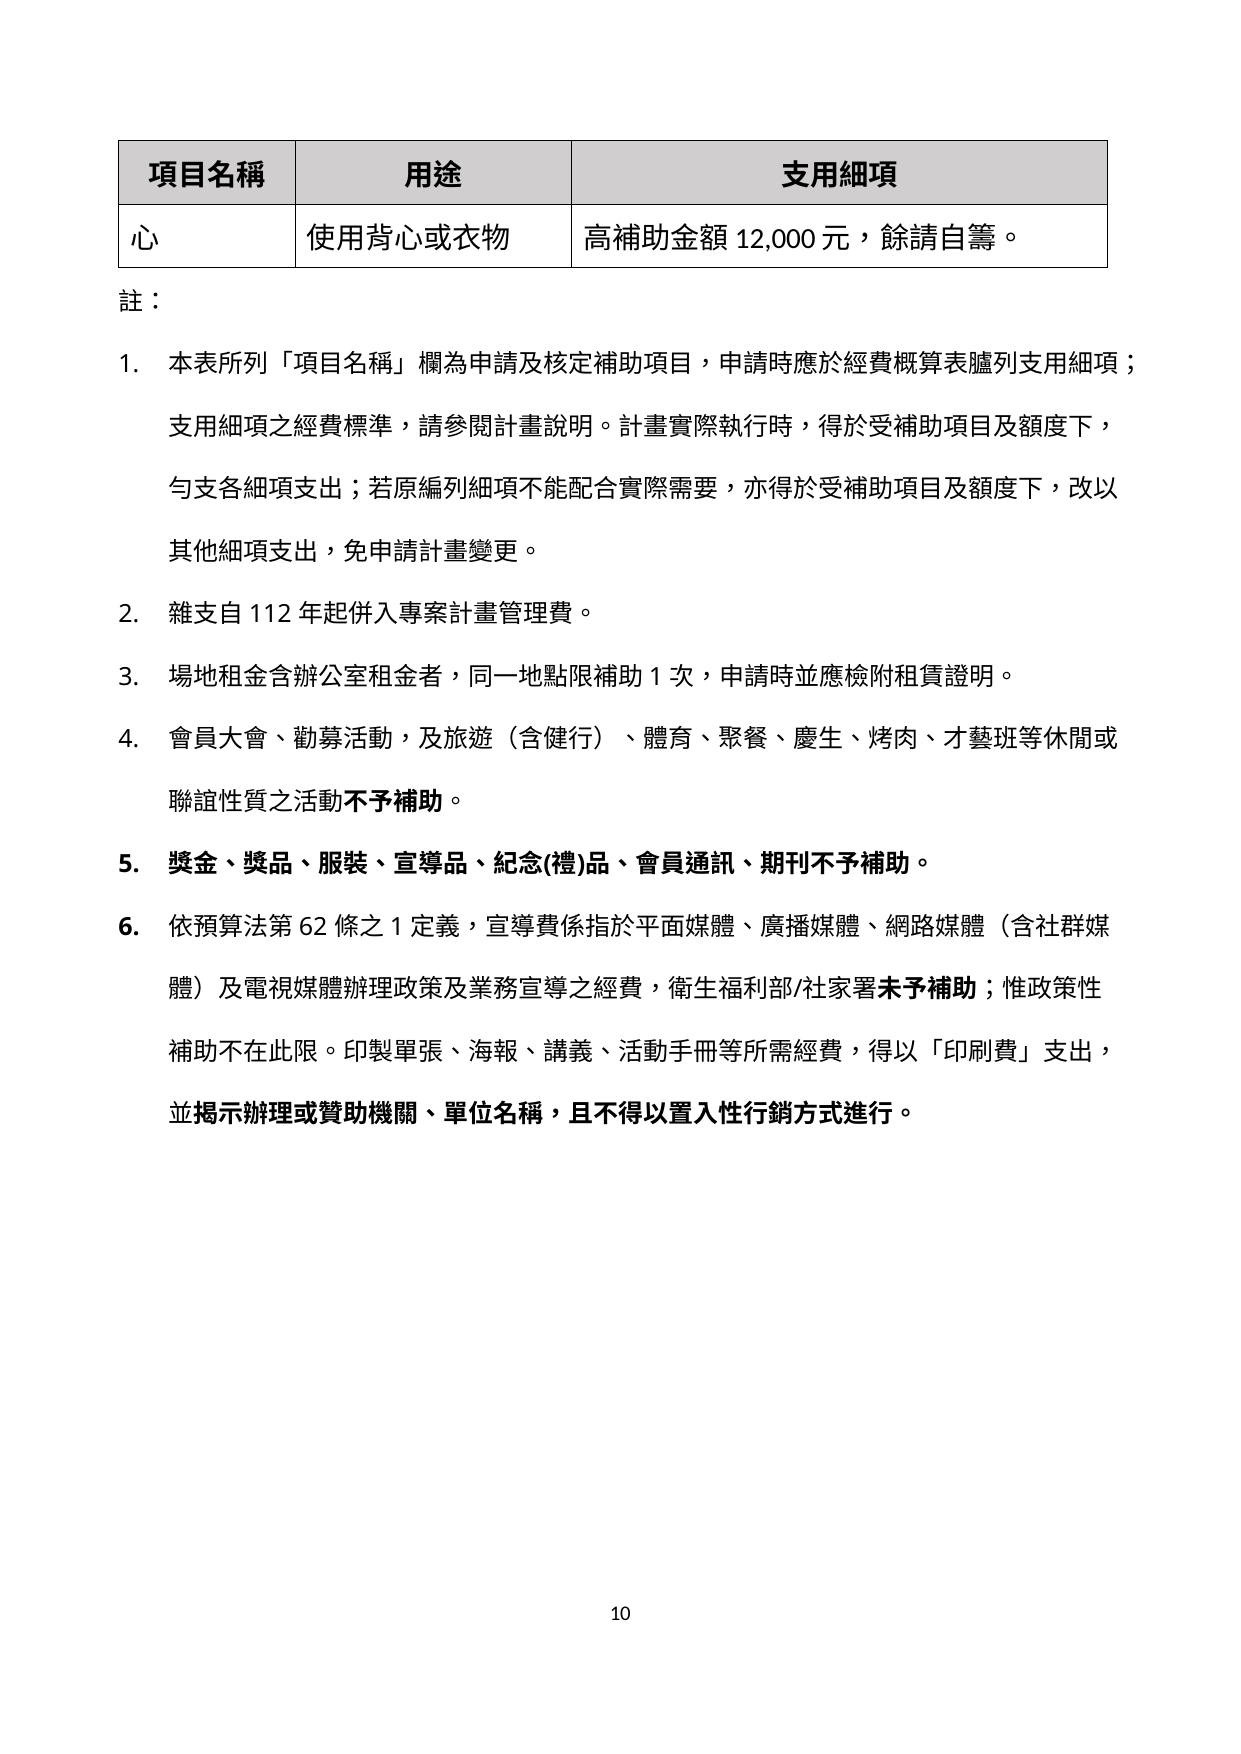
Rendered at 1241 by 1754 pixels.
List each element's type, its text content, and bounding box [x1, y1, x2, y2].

list 場地租金含辦公室租金者，同一地點限補助 1 次，申請時並應檢附租賃證明。 [118, 643, 1122, 706]
table_header 項目名稱 [119, 141, 295, 204]
table_cell 每件最高補助新臺幣160元，每單位最高補助金額12,000元，餘請自籌。 [572, 205, 1107, 267]
list 本表所列「項目名稱」欄為申請及核定補助項目，申請時應於經費概算表臚列支用細項；支用細項之經費標準，請參閱計畫說明。計畫實際執行時，得於受補助項目及額度下，勻支各細項支出；若原編列細項不能配合實際需要，亦得於受補助項目及額度下，改以其他細項支出，免申請計畫變更。 [118, 331, 1137, 581]
table_header 用途 [296, 141, 571, 204]
list 雜支自 112 年起併入專案計畫管理費。 [118, 581, 1122, 643]
list 依預算法第 62 條之 1 定義，宣導費係指於平面媒體、廣播媒體、網路媒體（含社群媒體）及電視媒體辦理政策及業務宣導之經費，衛生福利部/社家署未予補助；惟政策性補助不在此限。印製單張、海報、講義、活動手冊等所需經費，得以「印刷費」支出，並揭示辦理或贊助機關、單位名稱，且不得以置入性行銷方式進行。 [118, 893, 1122, 1143]
table_header 支用細項 [572, 141, 1107, 204]
table_cell 志工服務背心 [119, 205, 295, 267]
list 會員大會、勸募活動，及旅遊（含健行）、體育、聚餐、慶生、烤肉、才藝班等休閒或聯誼性質之活動不予補助。 [118, 706, 1122, 831]
list 獎金、獎品、服裝、宣導品、紀念(禮)品、會員通訊、期刊不予補助。 [118, 831, 1122, 893]
text 註： [118, 268, 1122, 331]
table_cell 防暴志工宣導活動使用背心或衣物 [296, 205, 571, 267]
